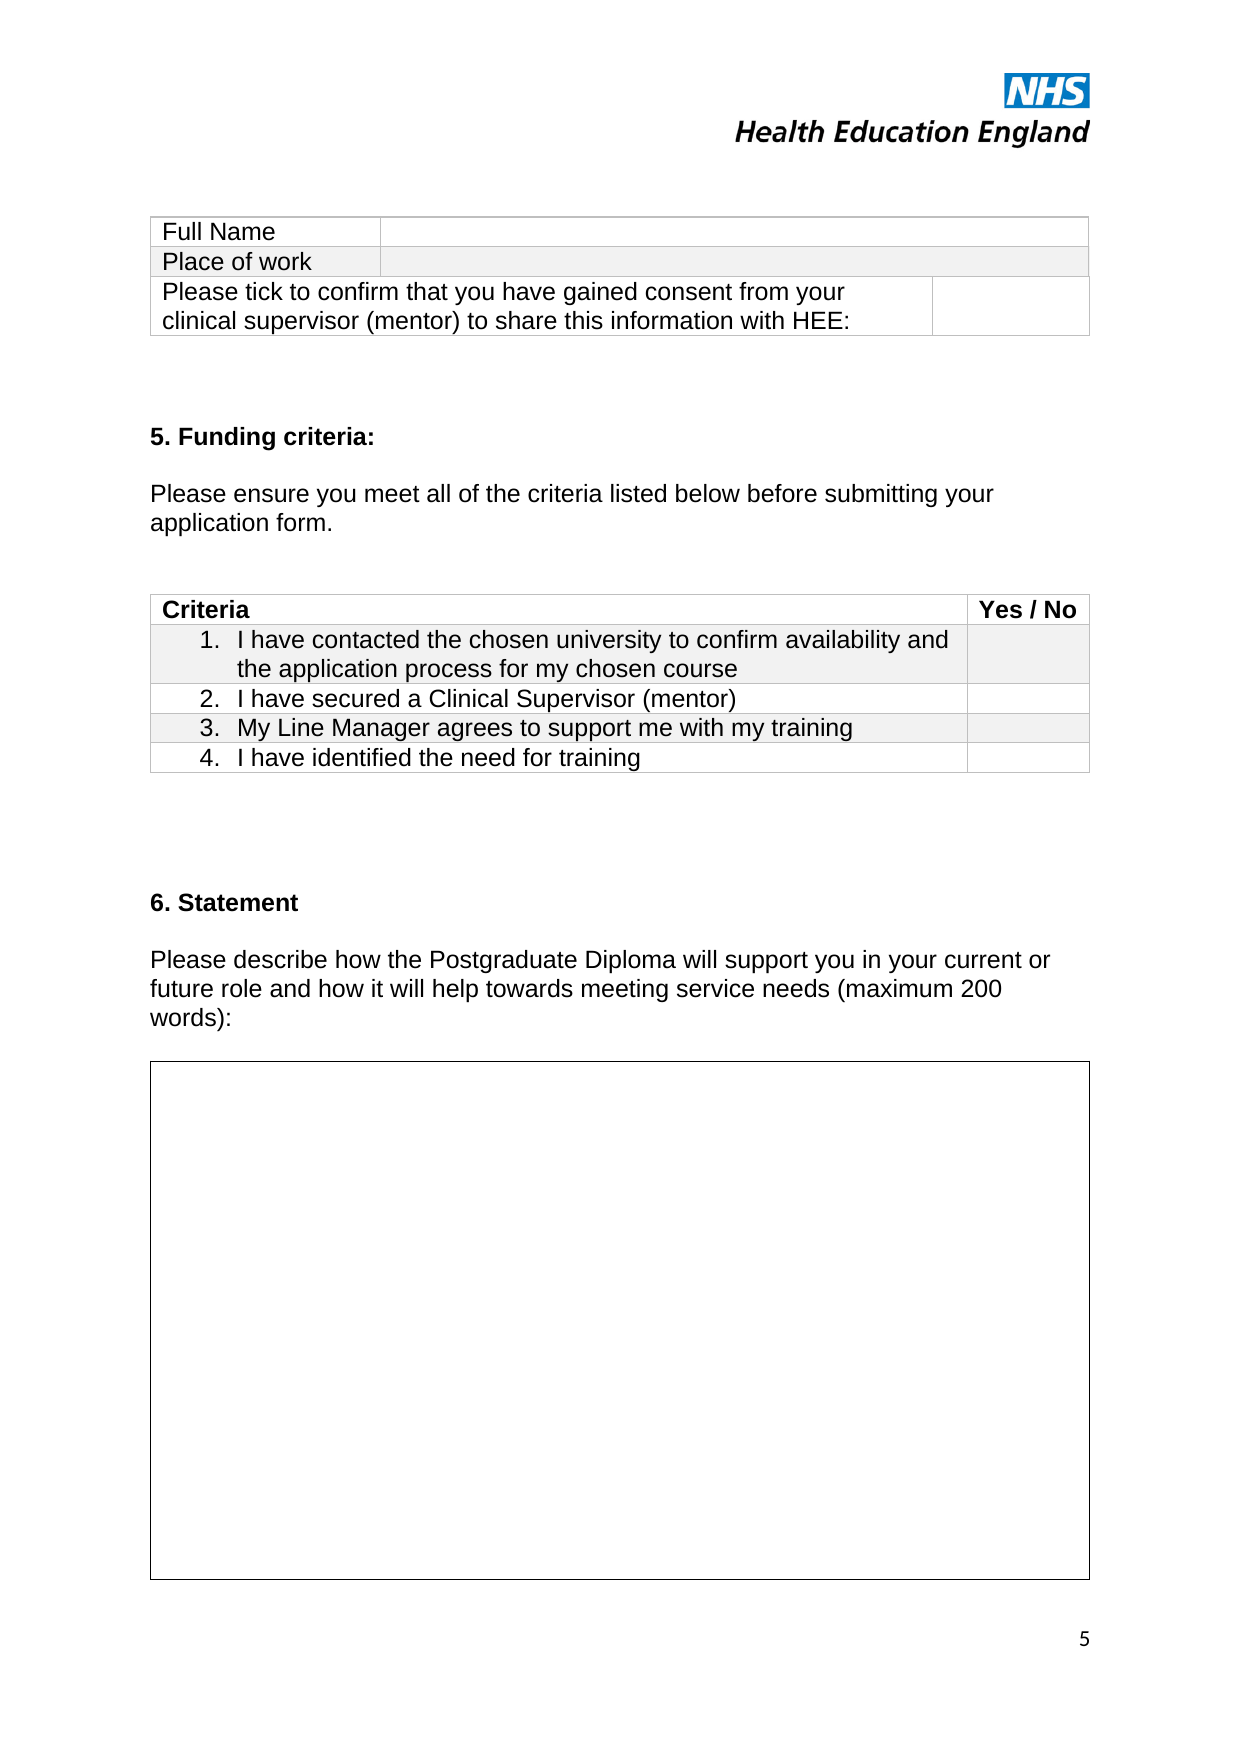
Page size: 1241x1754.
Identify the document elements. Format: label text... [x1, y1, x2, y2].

table_cell [933, 277, 1089, 334]
picture [723, 73, 1091, 160]
table_cell I have contacted the chosen university to confirm availability and the application process for my chosen course [151, 625, 967, 683]
table_cell [968, 714, 1089, 742]
table_header [381, 218, 1088, 246]
table_header Full Name [151, 218, 380, 246]
table_cell I have identified the need for training [151, 743, 967, 772]
table_cell My Line Manager agrees to support me with my training [151, 714, 967, 742]
table_cell Place of work [151, 247, 380, 276]
text 5. Funding criteria: [150, 422, 1090, 451]
table_cell [968, 625, 1089, 683]
table_cell [968, 743, 1089, 772]
table_header Yes / No [968, 595, 1089, 624]
table_cell [968, 684, 1089, 712]
table_cell [381, 247, 1088, 276]
text Please describe how the Postgraduate Diploma will support you in your current or future role and how it will help towards meeting service needs (maximum 200 words): [150, 946, 1090, 1032]
text 6. Statement [150, 888, 1090, 917]
table_cell Please tick to confirm that you have gained consent from your clinical supervisor (mentor) to share this information with HEE: [151, 277, 932, 334]
table_header [151, 1062, 1089, 1579]
table_cell I have secured a Clinical Supervisor (mentor) [151, 684, 967, 712]
table_header Criteria [151, 595, 967, 624]
text Please ensure you meet all of the criteria listed below before submitting your application form. [150, 479, 1090, 537]
